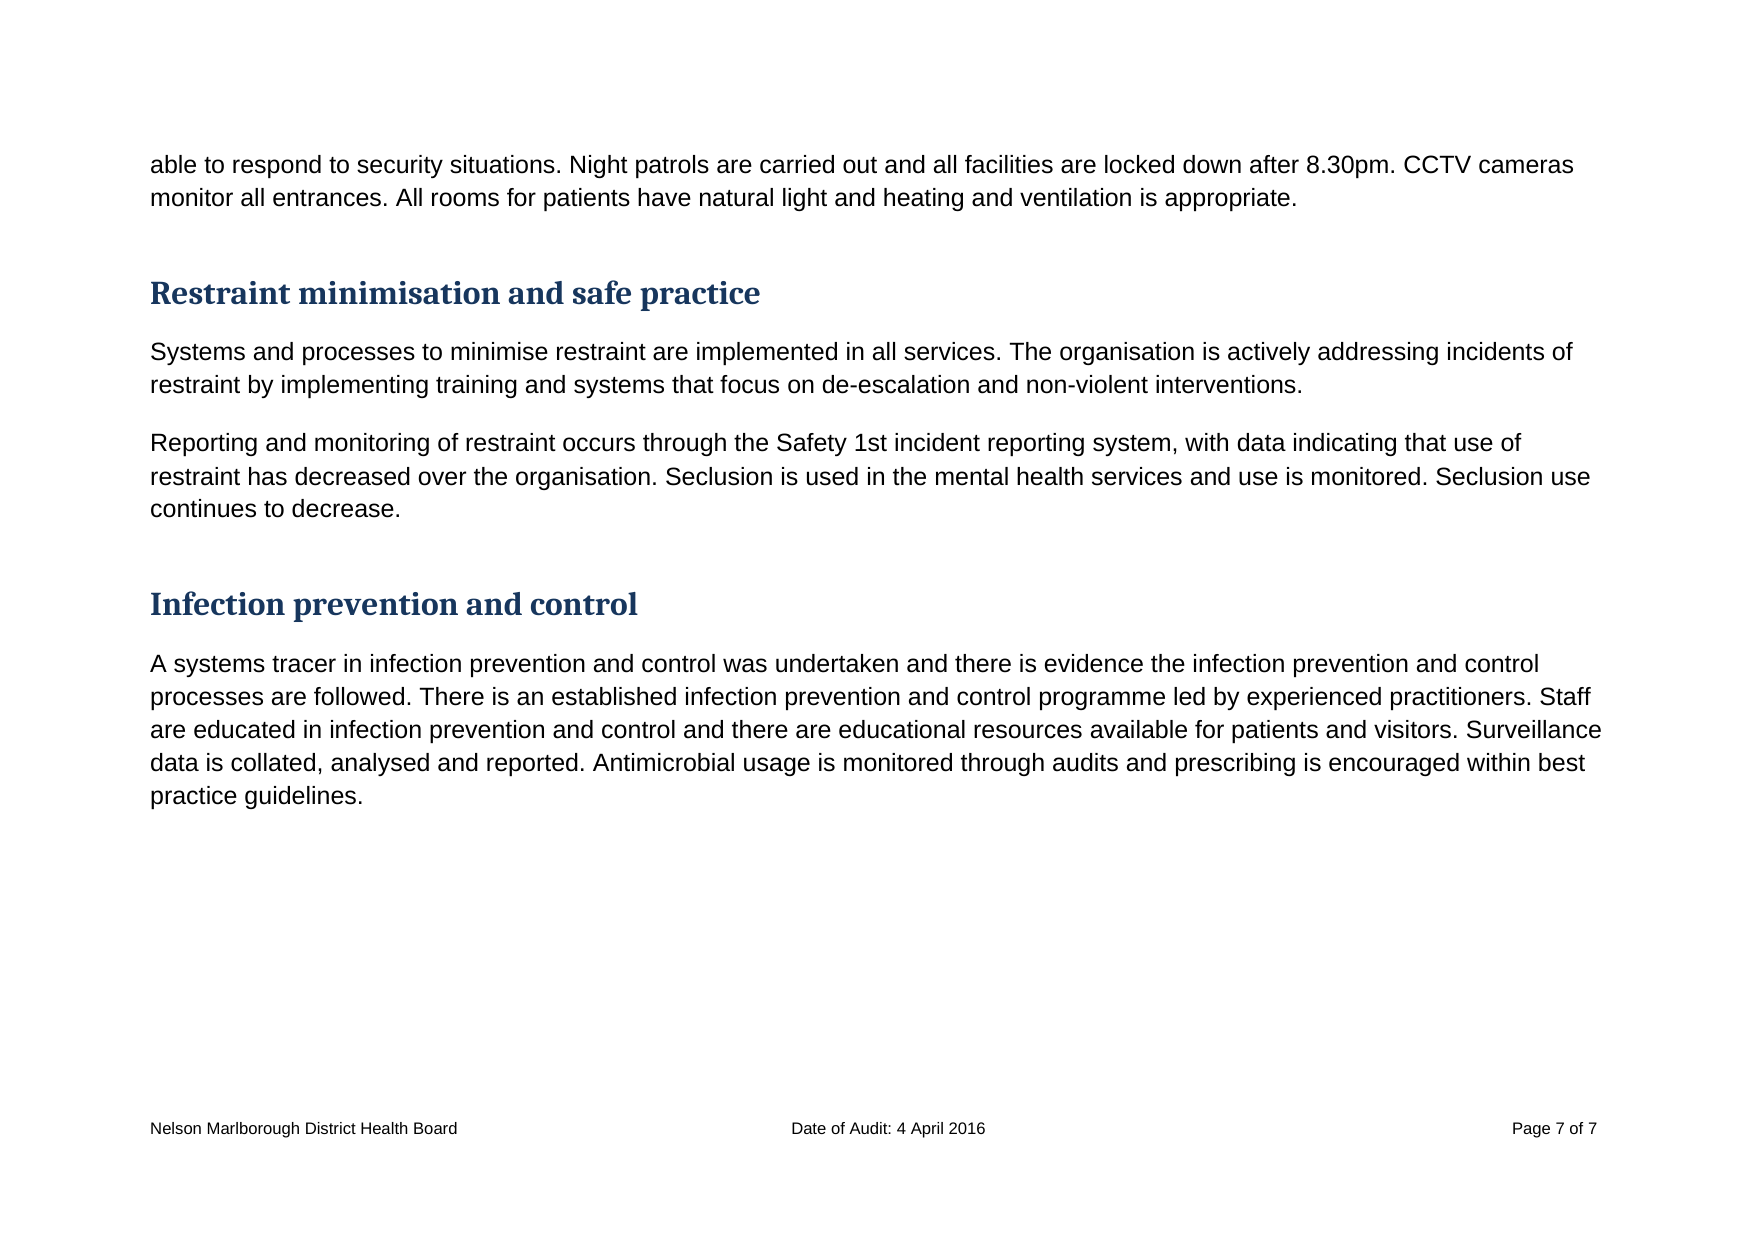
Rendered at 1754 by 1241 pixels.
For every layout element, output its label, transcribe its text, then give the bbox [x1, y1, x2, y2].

text A systems tracer in infection prevention and control was undertaken and there is evidence the infection prevention and control processes are followed. There is an established infection prevention and control programme led by experienced practitioners. Staff are educated in infection prevention and control and there are educational resources available for patients and visitors. Surveillance data is collated, analysed and reported. Antimicrobial usage is monitored through audits and prescribing is encouraged within best practice guidelines. [150, 649, 1604, 810]
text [150, 150, 1604, 212]
subtitle Infection prevention and control [150, 586, 1604, 624]
text Systems and processes to minimise restraint are implemented in all services. The organisation is actively addressing incidents of restraint by implementing training and systems that focus on de-escalation and non-violent interventions. [150, 337, 1604, 399]
subtitle Restraint minimisation and safe practice [150, 274, 1604, 312]
text Reporting and monitoring of restraint occurs through the Safety 1st incident reporting system, with data indicating that use of restraint has decreased over the organisation. Seclusion is used in the mental health services and use is monitored. Seclusion use continues to decrease. [150, 428, 1604, 523]
